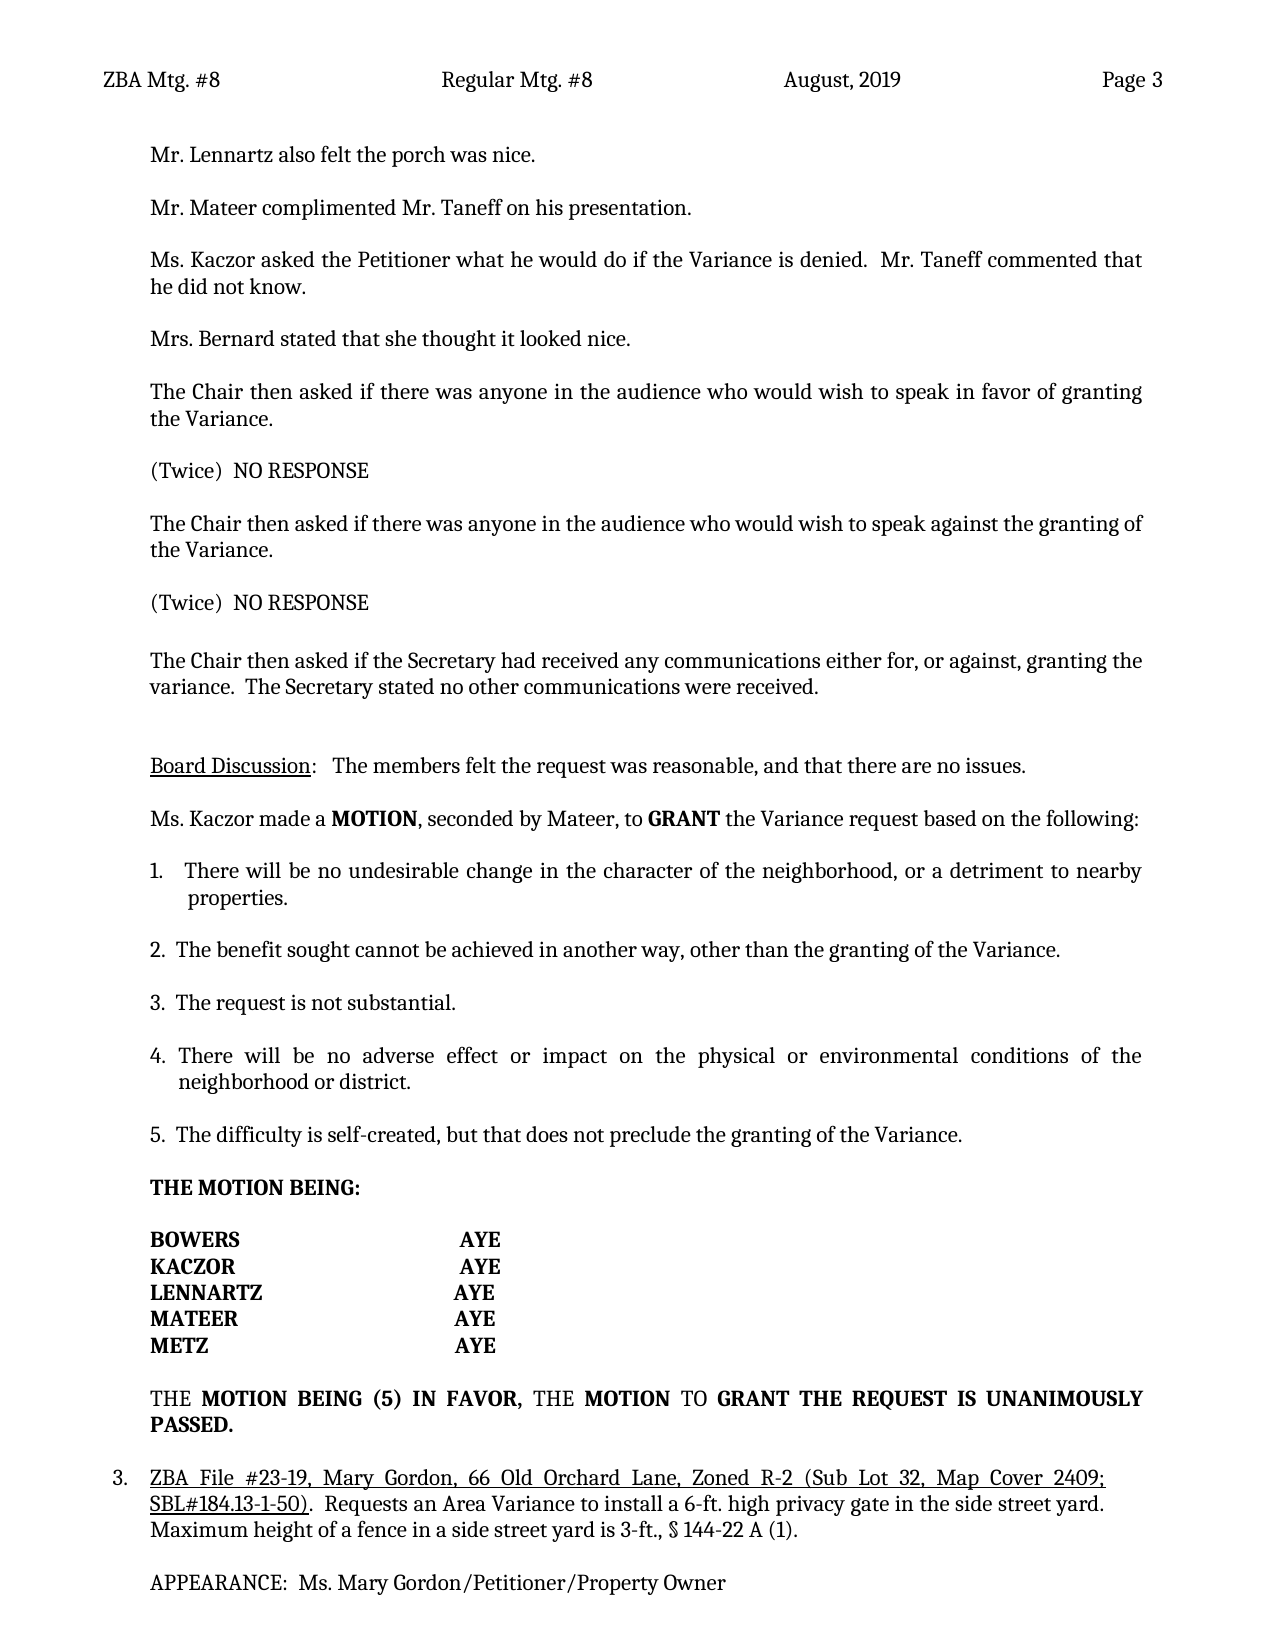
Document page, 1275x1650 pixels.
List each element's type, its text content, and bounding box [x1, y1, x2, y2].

text BOWERS AYE [150, 1227, 1144, 1253]
text APPEARANCE: Ms. Mary Gordon/Petitioner/Property Owner [112, 1570, 1144, 1596]
text 3. ZBA File #23-19, Mary Gordon, 66 Old Orchard Lane, Zoned R-2 (Sub Lot 32, Map Cover 2409; SBL#184.13-1-50). Requests an Area Variance to install a 6-ft. high privacy gate in the side street yard. Maximum height of a fence in a side street yard is 3-ft., § 144-22 A (1). [112, 1464, 1106, 1543]
text 3. The request is not substantial. [150, 990, 1144, 1016]
text 4. There will be no adverse effect or impact on the physical or environmental conditions of the neighborhood or district. [150, 1043, 1144, 1095]
text KACZOR AYE [150, 1253, 1144, 1280]
text 2. The benefit sought cannot be achieved in another way, other than the granting of the Variance. [150, 937, 1144, 964]
text (Twice) NO RESPONSE [112, 590, 1144, 616]
text The Chair then asked if there was anyone in the audience who would wish to speak in favor of granting the Variance. [112, 379, 1144, 432]
text The Chair then asked if the Secretary had received any communications either for, or against, granting the variance. The Secretary stated no other communications were received. [112, 647, 1144, 700]
text 5. The difficulty is self-created, but that does not preclude the granting of the Variance. [150, 1122, 1144, 1148]
text 1. There will be no undesirable change in the character of the neighborhood, or a detriment to nearby properties. [150, 858, 1144, 911]
text LENNARTZ AYE [150, 1280, 1144, 1306]
text Ms. Kaczor made a MOTION, seconded by Mateer, to GRANT the Variance request based on the following: [150, 806, 1144, 832]
text Mrs. Bernard stated that she thought it looked nice. [112, 326, 1144, 353]
text METZ AYE [150, 1333, 1144, 1359]
text Mr. Mateer complimented Mr. Taneff on his presentation. [112, 194, 1144, 221]
text The Chair then asked if there was anyone in the audience who would wish to speak against the granting of the Variance. [112, 511, 1144, 563]
text THE MOTION BEING (5) IN FAVOR, THE MOTION TO GRANT THE REQUEST IS UNANIMOUSLY PASSED. [150, 1385, 1144, 1438]
text MATEER AYE [150, 1306, 1144, 1333]
text Board Discussion: The members felt the request was reasonable, and that there are no issues. [112, 753, 1144, 779]
text THE MOTION BEING: [150, 1174, 1144, 1201]
text (Twice) NO RESPONSE [112, 458, 1144, 484]
text Ms. Kaczor asked the Petitioner what he would do if the Variance is denied. Mr. Taneff commented that he did not know. [112, 247, 1144, 300]
text Mr. Lennartz also felt the porch was nice. [112, 142, 1144, 168]
